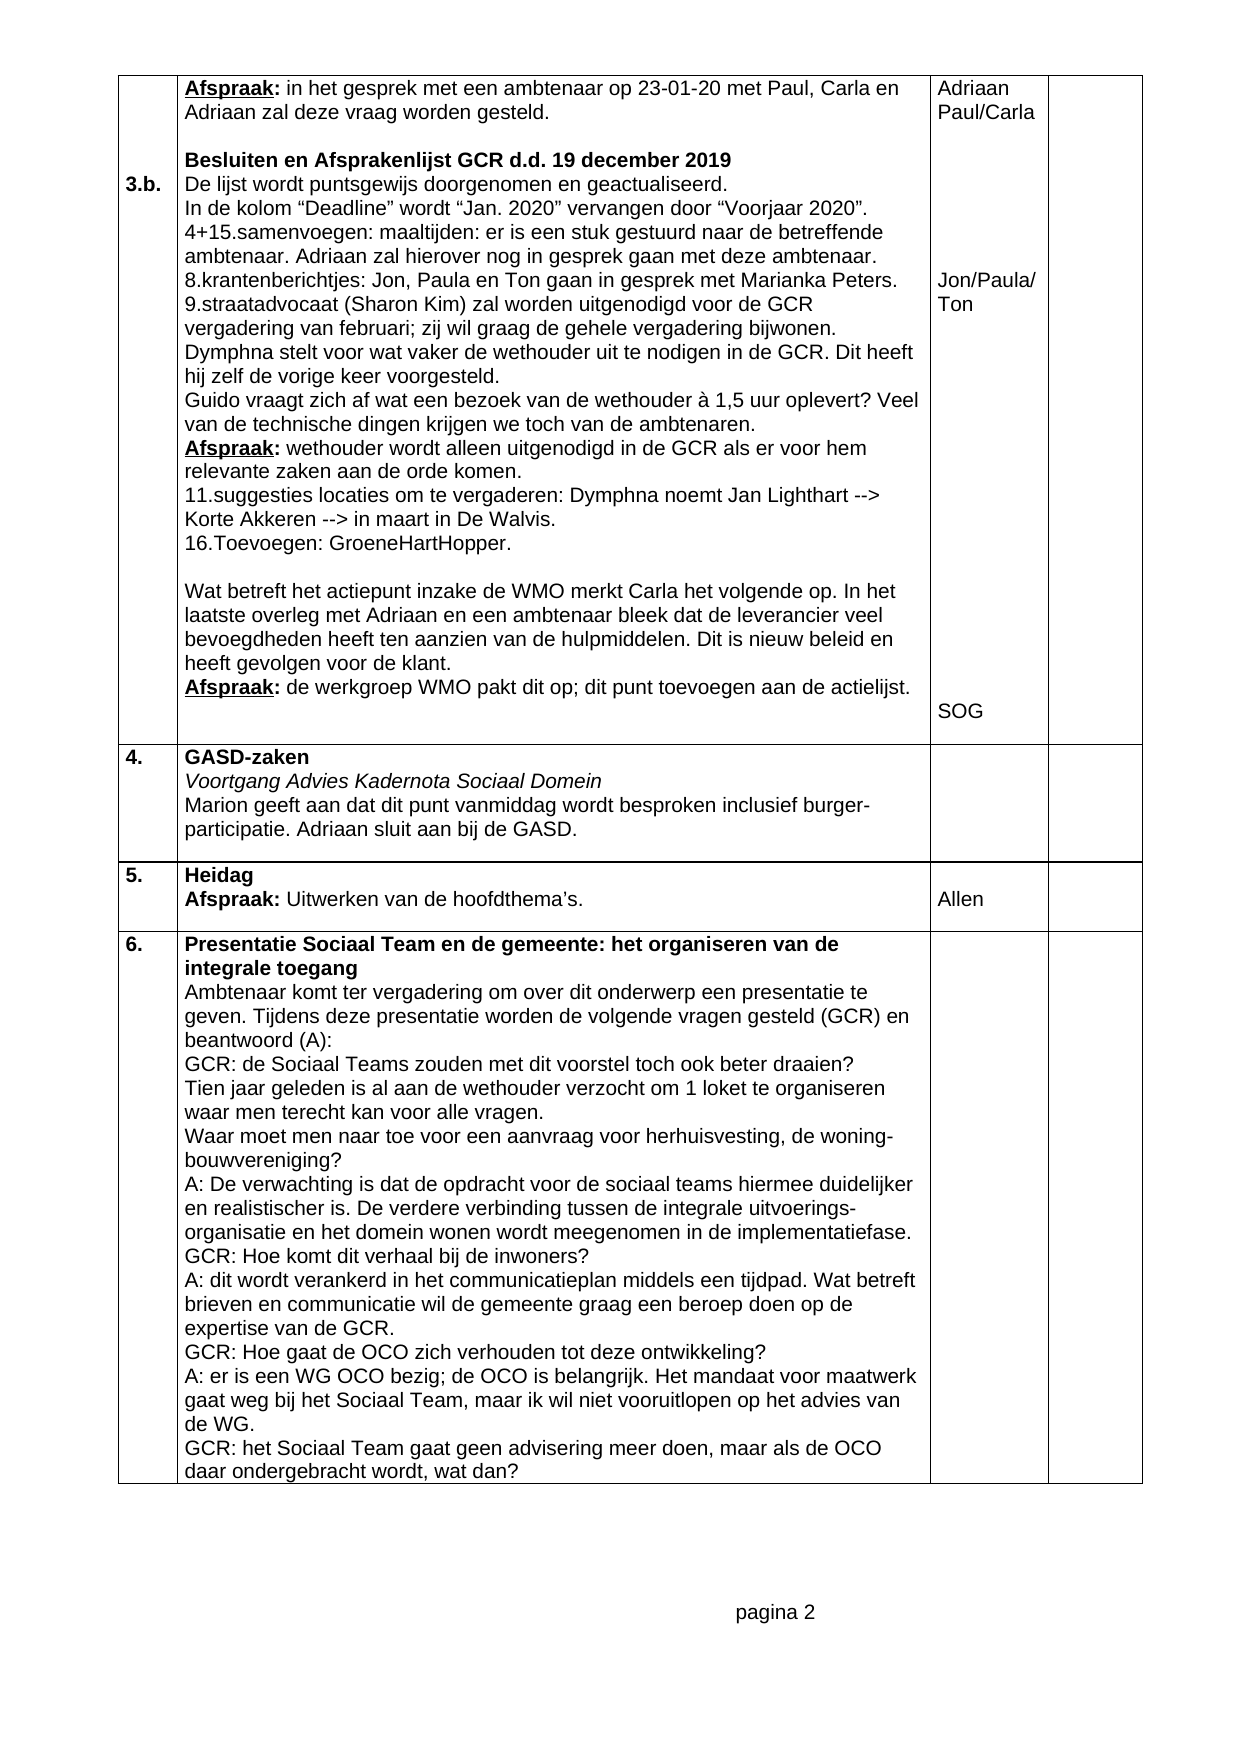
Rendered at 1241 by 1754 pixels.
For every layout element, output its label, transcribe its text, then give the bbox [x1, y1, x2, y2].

table_cell Allen [931, 863, 1048, 931]
table_cell GASD-zaken Voortgang Advies Kadernota Sociaal Domein Marion geeft aan dat dit punt vanmiddag wordt besproken inclusief burger- participatie. Adriaan sluit aan bij de GASD. [178, 745, 930, 861]
table_cell 6. [119, 932, 177, 1483]
table_cell [931, 932, 1048, 1483]
table_cell [1049, 863, 1142, 931]
table_cell [1049, 745, 1142, 861]
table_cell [178, 76, 930, 744]
table_cell 3.a. 3.b. [119, 76, 177, 744]
table_cell [931, 745, 1048, 861]
table_cell Heidag Afspraak: Uitwerken van de hoofdthema’s. [178, 863, 930, 931]
table_cell 5. [119, 863, 177, 931]
table_cell 4. [119, 745, 177, 861]
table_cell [931, 76, 1048, 744]
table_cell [178, 932, 930, 1483]
table_cell [1049, 932, 1142, 1483]
table_cell [1049, 76, 1142, 744]
